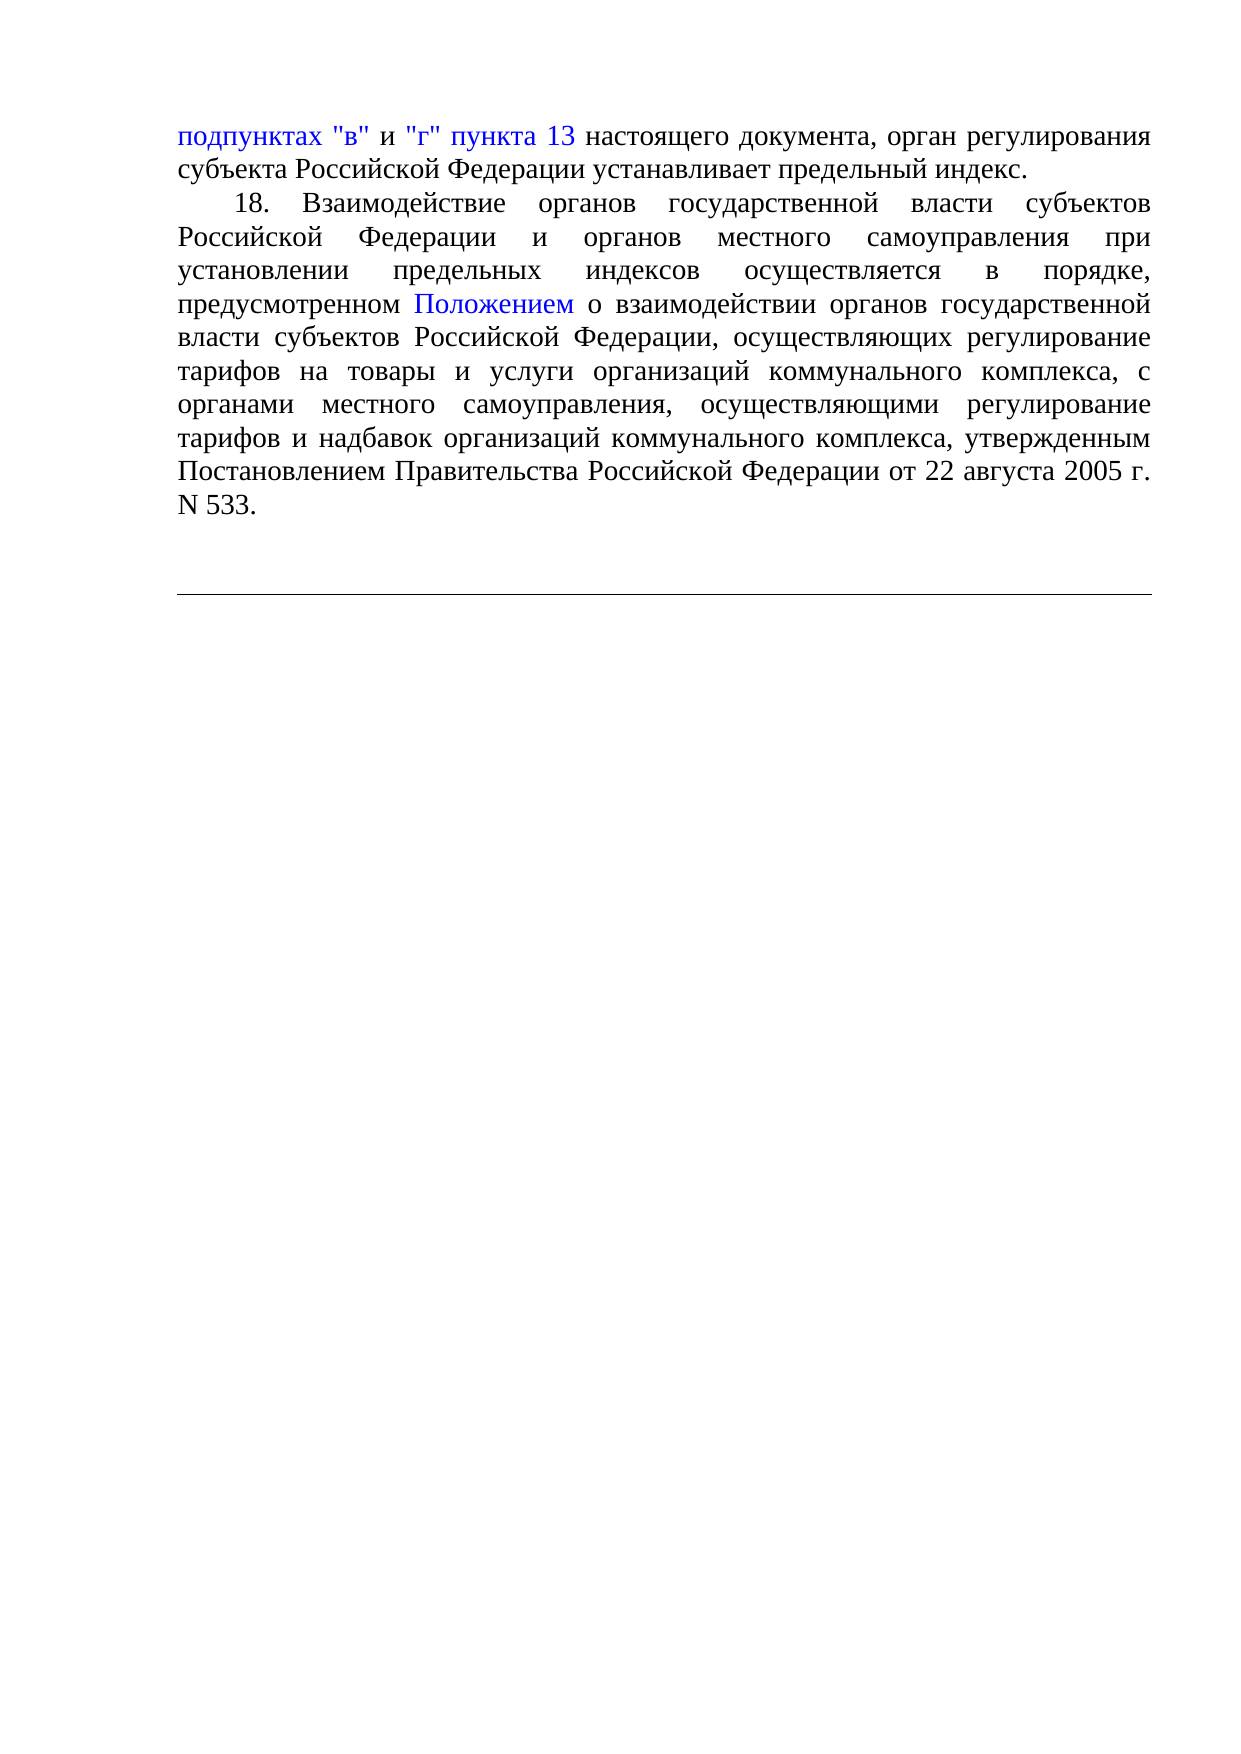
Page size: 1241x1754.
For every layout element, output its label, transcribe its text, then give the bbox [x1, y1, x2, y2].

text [177, 118, 1152, 185]
text 18. Взаимодействие органов государственной власти субъектов Российской Федерации и органов местного самоуправления при установлении предельных индексов осуществляется в порядке, предусмотренном Положением о взаимодействии органов государственной власти субъектов Российской Федерации, осуществляющих регулирование тарифов на товары и услуги организаций коммунального комплекса, с органами местного самоуправления, осуществляющими регулирование тарифов и надбавок организаций коммунального комплекса, утвержденным Постановлением Правительства Российской Федерации от 22 августа 2005 г. N 533. [177, 185, 1152, 521]
